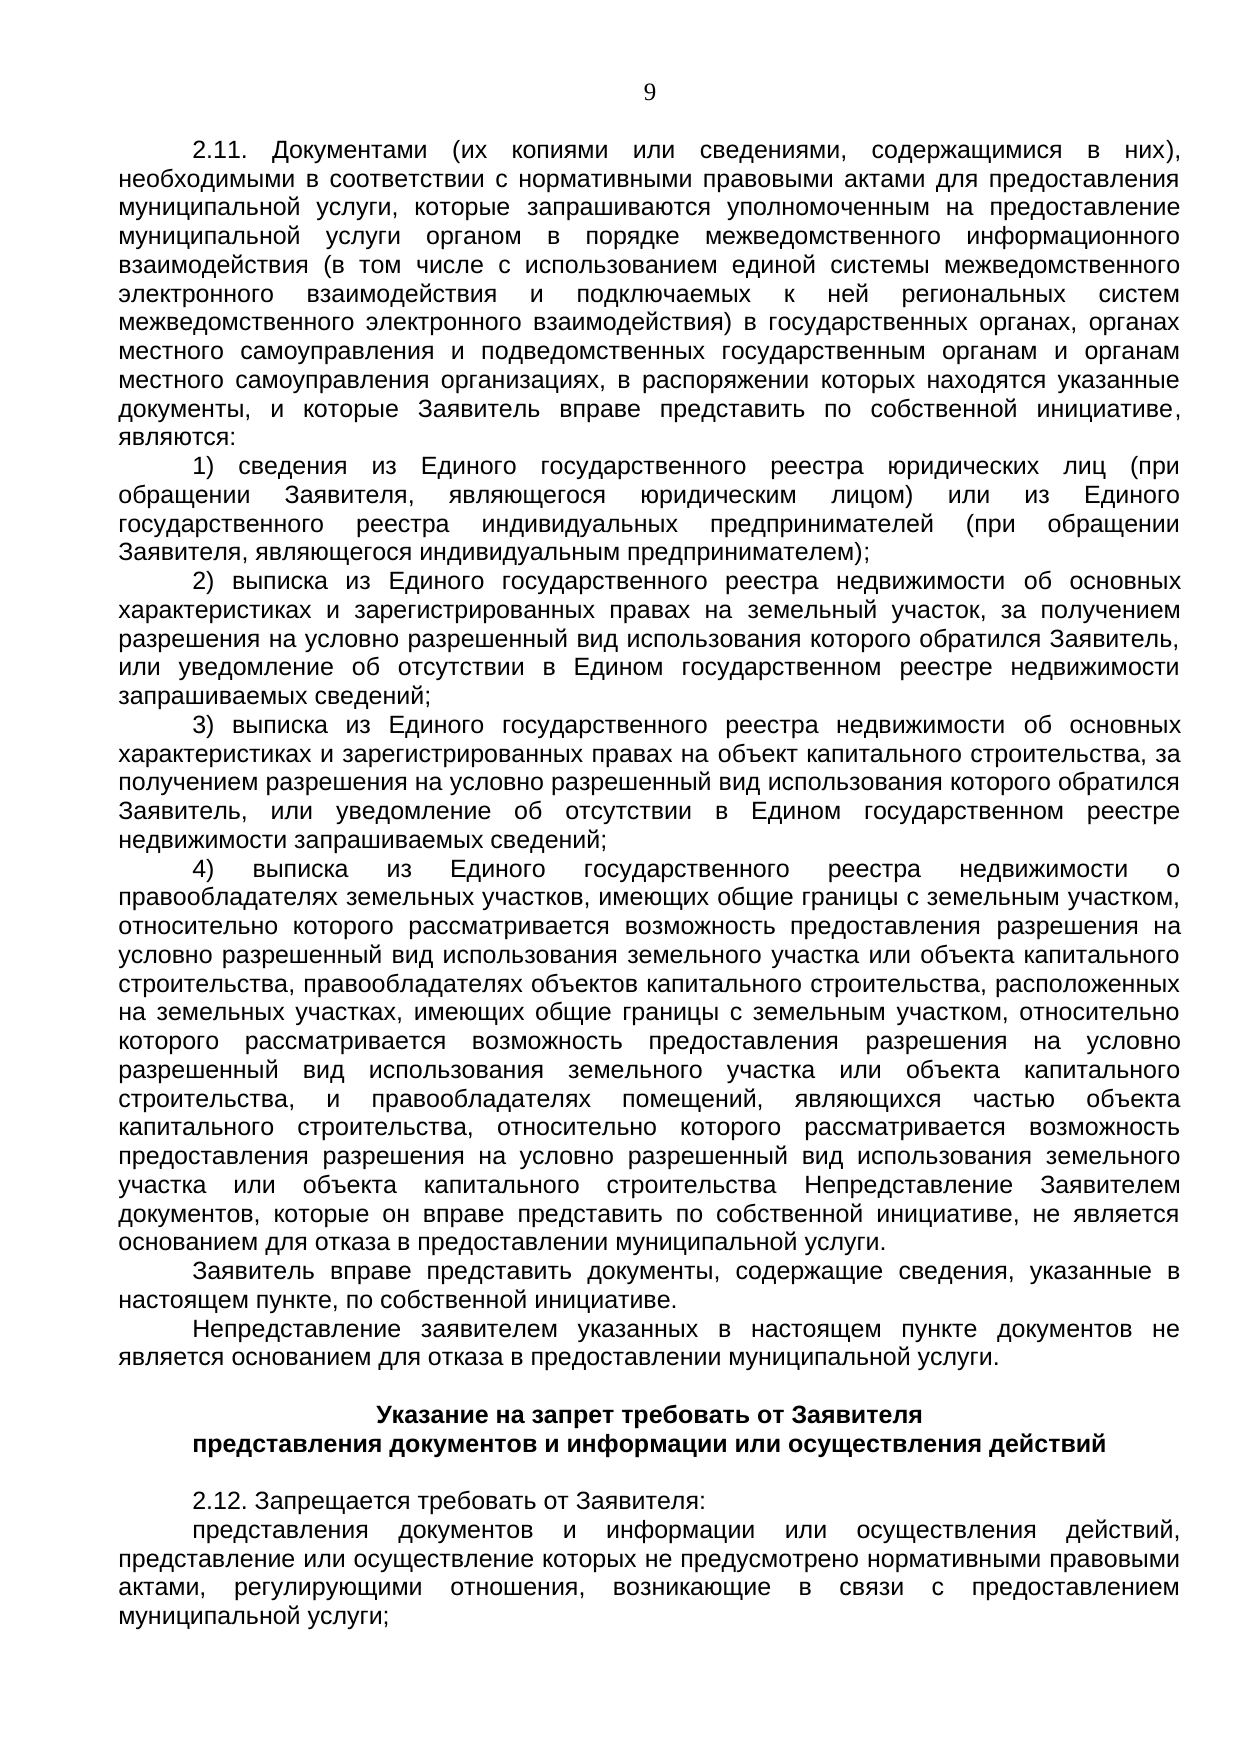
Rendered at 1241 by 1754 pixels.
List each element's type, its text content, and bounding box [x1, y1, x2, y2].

text представления документов и информации или осуществления действий [118, 1429, 1181, 1457]
text 2) выписка из Единого государственного реестра недвижимости об основных характеристиках и зарегистрированных правах на земельный участок, за получением разрешения на условно разрешенный вид использования которого обратился Заявитель, или уведомление об отсутствии в Едином государственном реестре недвижимости запрашиваемых сведений; [118, 566, 1181, 710]
text 2.11. Документами (их копиями или сведениями, содержащимися в них), необходимыми в соответствии с нормативными правовыми актами для предоставления муниципальной услуги, которые запрашиваются уполномоченным на предоставление муниципальной услуги органом в порядке межведомственного информационного взаимодействия (в том числе с использованием единой системы межведомственного электронного взаимодействия и подключаемых к ней региональных систем межведомственного электронного взаимодействия) в государственных органах, органах местного самоуправления и подведомственных государственным органам и органам местного самоуправления организациях, в распоряжении которых находятся указанные документы, и которые Заявитель вправе представить по собственной инициативе, являются: [118, 135, 1181, 451]
text 3) выписка из Единого государственного реестра недвижимости об основных характеристиках и зарегистрированных правах на объект капитального строительства, за получением разрешения на условно разрешенный вид использования которого обратился Заявитель, или уведомление об отсутствии в Едином государственном реестре недвижимости запрашиваемых сведений; [118, 710, 1181, 854]
text 2.12. Запрещается требовать от Заявителя: [118, 1486, 1181, 1515]
text Непредставление заявителем указанных в настоящем пункте документов не является основанием для отказа в предоставлении муниципальной услуги. [118, 1314, 1181, 1371]
text Заявитель вправе представить документы, содержащие сведения, указанные в настоящем пункте, по собственной инициативе. [118, 1256, 1181, 1314]
text 1) сведения из Единого государственного реестра юридических лиц (при обращении Заявителя, являющегося юридическим лицом) или из Единого государственного реестра индивидуальных предпринимателей (при обращении Заявителя, являющегося индивидуальным предпринимателем); [118, 451, 1181, 566]
list 4) выписка из Единого государственного реестра недвижимости о правообладателях земельных участков, имеющих общие границы с земельным участком, относительно которого рассматривается возможность предоставления разрешения на условно разрешенный вид использования земельного участка или объекта капитального строительства, правообладателях объектов капитального строительства, расположенных на земельных участках, имеющих общие границы с земельным участком, относительно которого рассматривается возможность предоставления разрешения на условно разрешенный вид использования земельного участка или объекта капитального строительства, и правообладателях помещений, являющихся частью объекта капитального строительства, относительно которого рассматривается возможность предоставления разрешения на условно разрешенный вид использования земельного участка или объекта капитального строительства Непредставление Заявителем документов, которые он вправе представить по собственной инициативе, не является основанием для отказа в предоставлении муниципальной услуги. [118, 854, 1181, 1256]
text представления документов и информации или осуществления действий, представление или осуществление которых не предусмотрено нормативными правовыми актами, регулирующими отношения, возникающие в связи с предоставлением муниципальной услуги; [118, 1515, 1181, 1630]
text Указание на запрет требовать от Заявителя [118, 1400, 1181, 1429]
